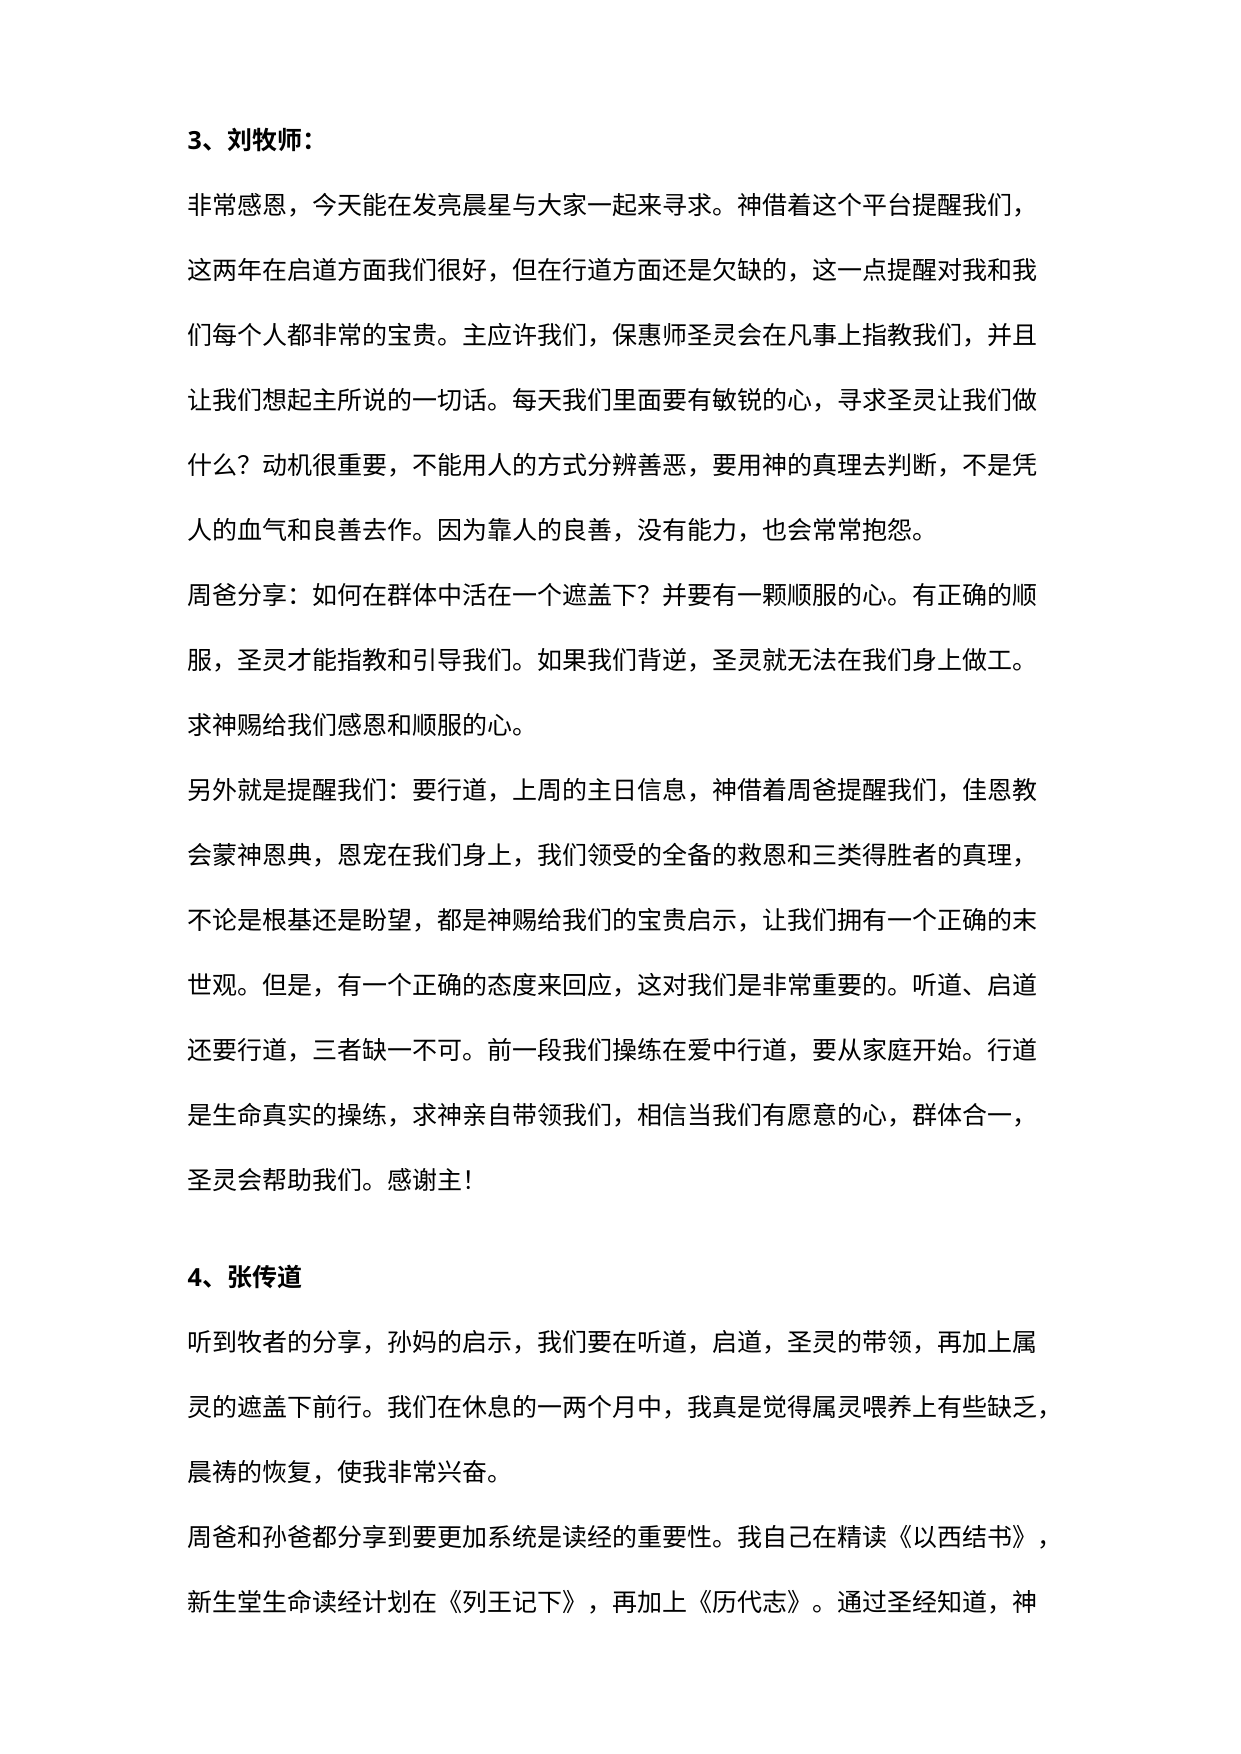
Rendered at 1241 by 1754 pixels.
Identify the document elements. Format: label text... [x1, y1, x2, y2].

text 周爸分享：如何在群体中活在一个遮盖下？并要有一颗顺服的心。有正确的顺服，圣灵才能指教和引导我们。如果我们背逆，圣灵就无法在我们身上做工。求神赐给我们感恩和顺服的心。 [187, 561, 1053, 756]
text 听到牧者的分享，孙妈的启示，我们要在听道，启道，圣灵的带领，再加上属灵的遮盖下前行。我们在休息的一两个月中，我真是觉得属灵喂养上有些缺乏，晨祷的恢复，使我非常兴奋。 [187, 1308, 1053, 1503]
text 4、张传道 [187, 1243, 1053, 1308]
text 3、刘牧师： [187, 106, 1053, 171]
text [187, 1503, 1053, 1633]
text 另外就是提醒我们：要行道，上周的主日信息，神借着周爸提醒我们，佳恩教会蒙神恩典，恩宠在我们身上，我们领受的全备的救恩和三类得胜者的真理，不论是根基还是盼望，都是神赐给我们的宝贵启示，让我们拥有一个正确的末世观。但是，有一个正确的态度来回应，这对我们是非常重要的。听道、启道还要行道，三者缺一不可。前一段我们操练在爱中行道，要从家庭开始。行道是生命真实的操练，求神亲自带领我们，相信当我们有愿意的心，群体合一，圣灵会帮助我们。感谢主！ [187, 756, 1053, 1211]
text 非常感恩，今天能在发亮晨星与大家一起来寻求。神借着这个平台提醒我们，这两年在启道方面我们很好，但在行道方面还是欠缺的，这一点提醒对我和我们每个人都非常的宝贵。主应许我们，保惠师圣灵会在凡事上指教我们，并且让我们想起主所说的一切话。每天我们里面要有敏锐的心，寻求圣灵让我们做什么？动机很重要，不能用人的方式分辨善恶，要用神的真理去判断，不是凭人的血气和良善去作。因为靠人的良善，没有能力，也会常常抱怨。 [187, 171, 1053, 561]
